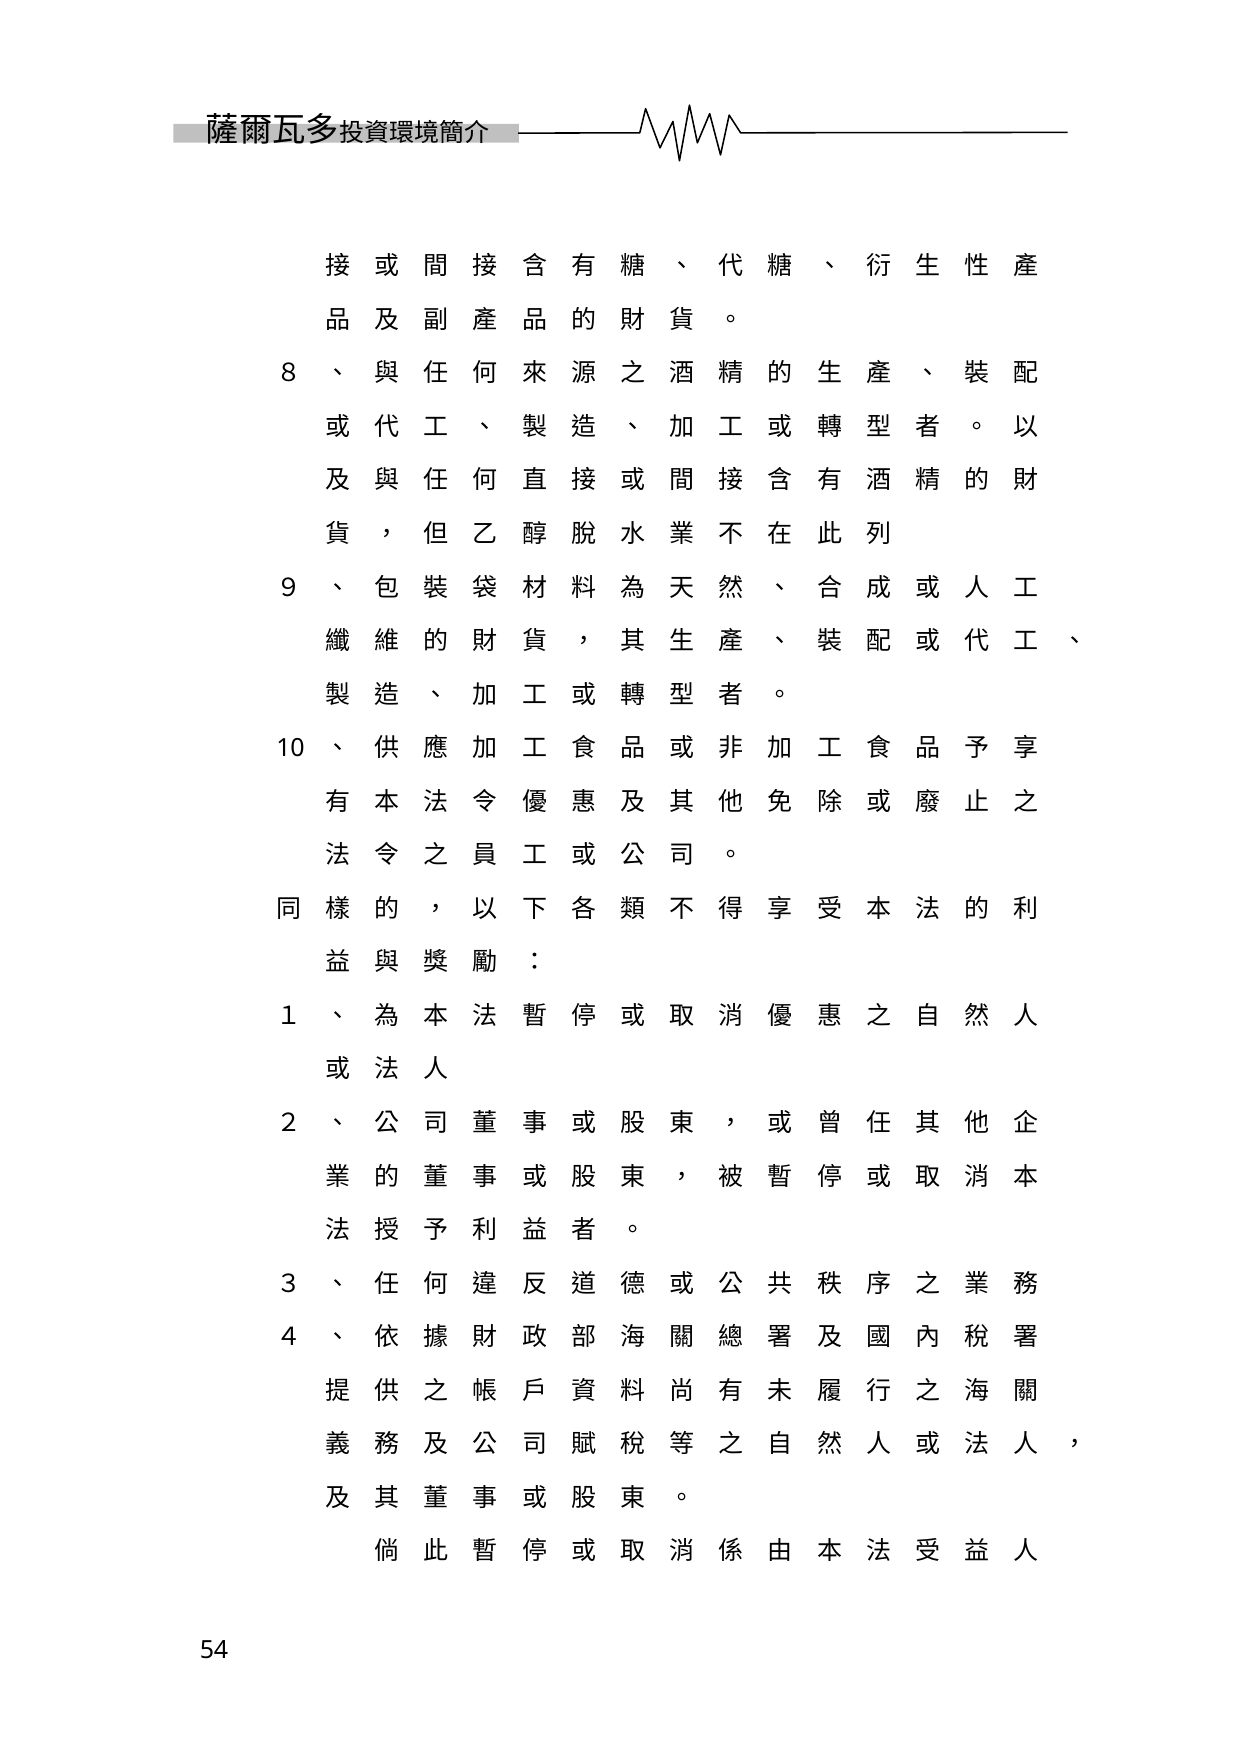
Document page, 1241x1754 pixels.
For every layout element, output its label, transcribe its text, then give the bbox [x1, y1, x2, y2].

text １、為本法暫停或取消優惠之自然人或法人 [276, 987, 1063, 1094]
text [276, 237, 1063, 344]
text ３、任何違反道德或公共秩序之業務 [276, 1254, 1063, 1308]
text 10、供應加工食品或非加工食品予享有本法令優惠及其他免除或廢止之法令之員工或公司。 [276, 719, 1063, 880]
text ８、與任何來源之酒精的生產、裝配或代工、製造、加工或轉型者。以及與任何直接或間接含有酒精的財貨，但乙醇脫水業不在此列 [276, 344, 1063, 558]
text ４、依據財政部海關總署及國內稅署提供之帳戶資料尚有未履行之海關義務及公司賦稅等之自然人或法人，及其董事或股東。 [276, 1308, 1063, 1522]
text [325, 1522, 1063, 1576]
text 同樣的，以下各類不得享受本法的利益與獎勵： [276, 880, 1063, 987]
text ２、公司董事或股東，或曾任其他企業的董事或股東，被暫停或取消本法授予利益者。 [276, 1094, 1063, 1254]
text ９、包裝袋材料為天然、合成或人工纖維的財貨，其生產、裝配或代工、製造、加工或轉型者。 [276, 558, 1063, 719]
